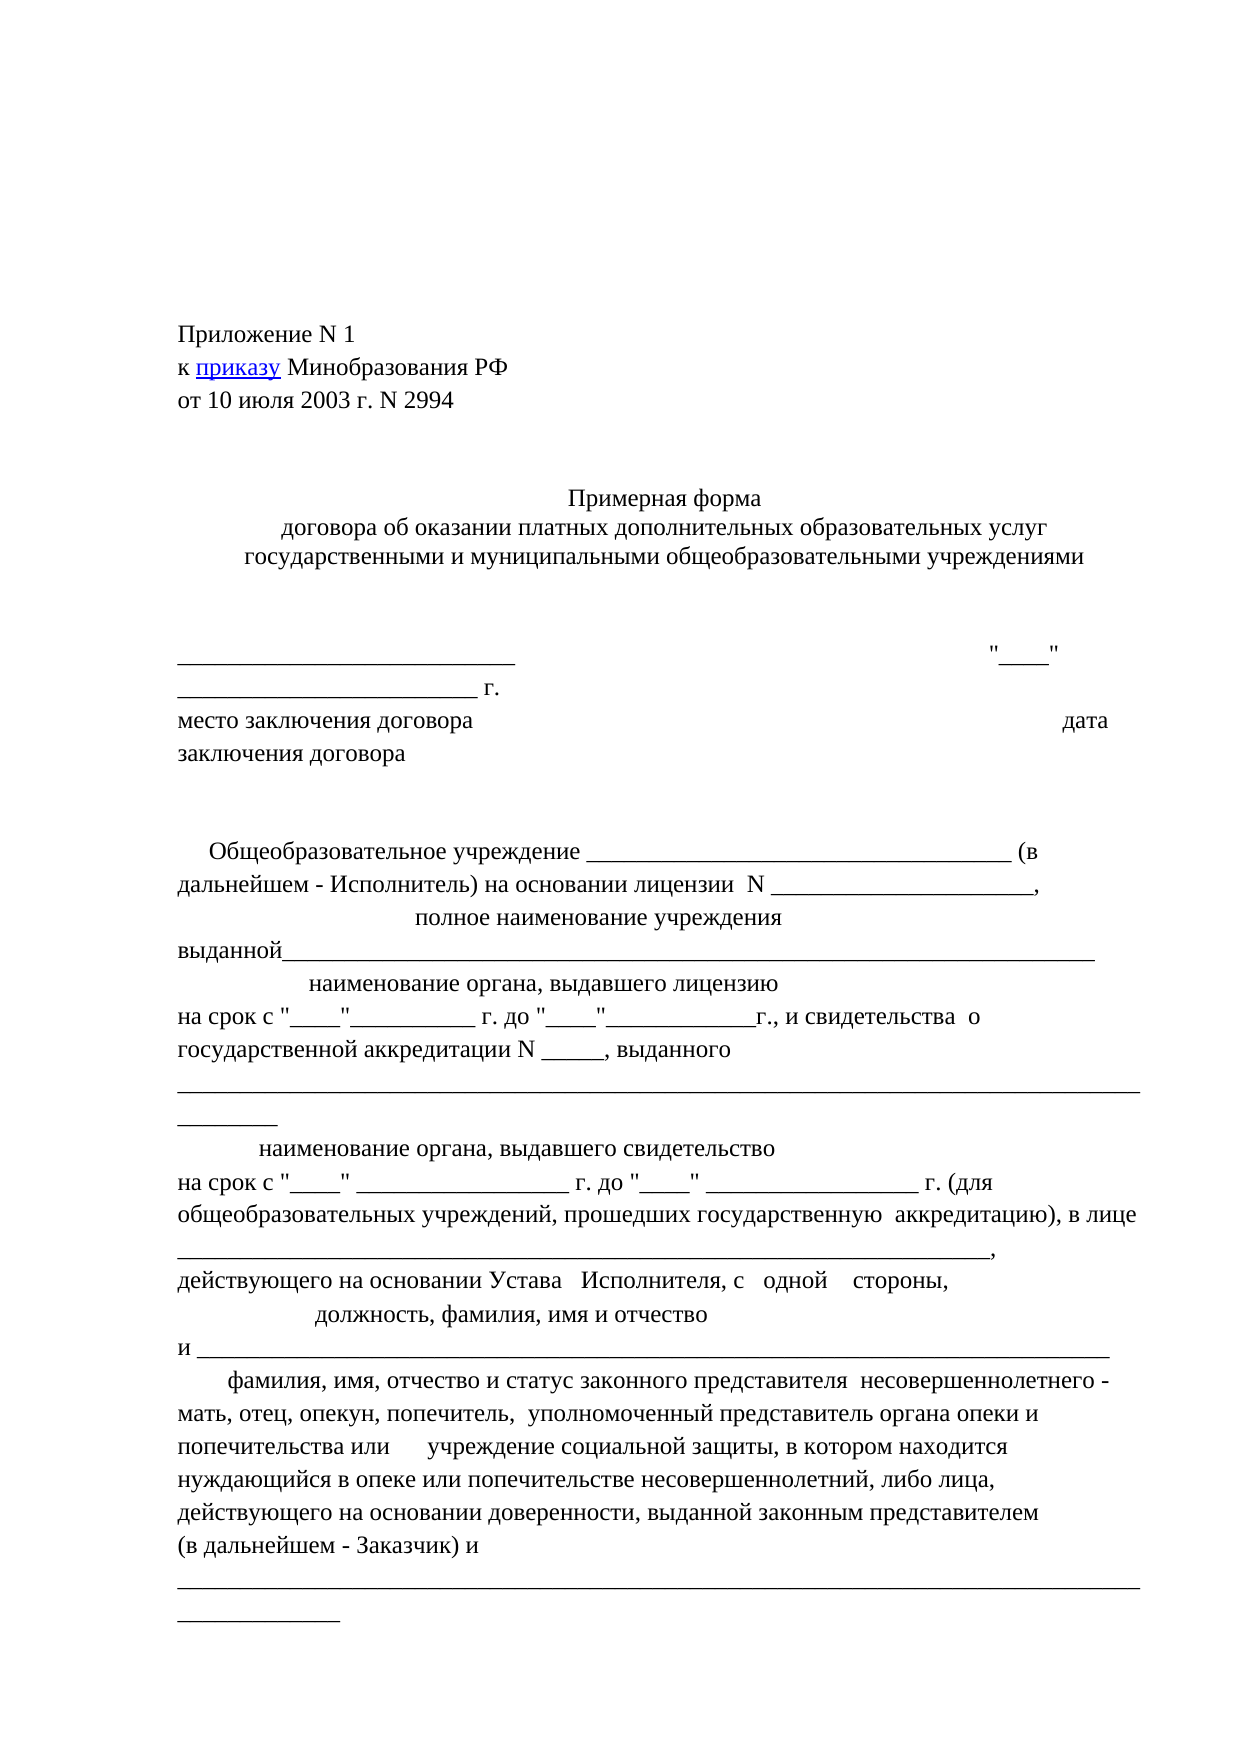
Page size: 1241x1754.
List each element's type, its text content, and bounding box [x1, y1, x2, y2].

text от 10 июля 2003 г. N 2994 [177, 385, 1152, 414]
text полное наименование учреждения [177, 902, 1152, 931]
text наименование органа, выдавшего свидетельство [177, 1133, 1152, 1162]
text должность, фамилия, имя и отчество [177, 1299, 1152, 1327]
text место заключения договора дата заключения договора [177, 705, 1152, 767]
text на срок с "____"__________ г. до "____"____________г., и свидетельства о государственной аккредитации N _____, выданного _____________________________________________________________________________________ [177, 1001, 1152, 1129]
text выданной_________________________________________________________________ [177, 935, 1152, 964]
text Общеобразовательное учреждение __________________________________ (в дальнейшем - Исполнитель) на основании лицензии N _____________________, [177, 836, 1152, 898]
text на срок с "____" _________________ г. до "____" _________________ г. (для общеобразовательных учреждений, прошедших государственную аккредитацию), в лице _________________________________________________________________, действующего на основании Устава Исполнителя, с одной стороны, [177, 1167, 1152, 1294]
text Приложение N 1 [177, 319, 1152, 348]
text Примерная форма [177, 483, 1152, 512]
text договора об оказании платных дополнительных образовательных услуг [177, 512, 1152, 541]
text (в дальнейшем - Заказчик) и __________________________________________________________________________________________ [177, 1530, 1152, 1624]
text государственными и муниципальными общеобразовательными учреждениями [177, 541, 1152, 570]
text ___________________________ "____" ________________________ г. [177, 639, 1152, 701]
text к приказу Минобразования РФ [177, 352, 1152, 381]
text фамилия, имя, отчество и статус законного представителя несовершеннолетнего - мать, отец, опекун, попечитель, уполномоченный представитель органа опеки и попечительства или учреждение социальной защиты, в котором находится нуждающийся в опеке или попечительстве несовершеннолетний, либо лица, действующего на основании доверенности, выданной законным представителем [177, 1365, 1152, 1526]
text наименование органа, выдавшего лицензию [177, 968, 1152, 997]
text и _________________________________________________________________________ [177, 1332, 1152, 1360]
